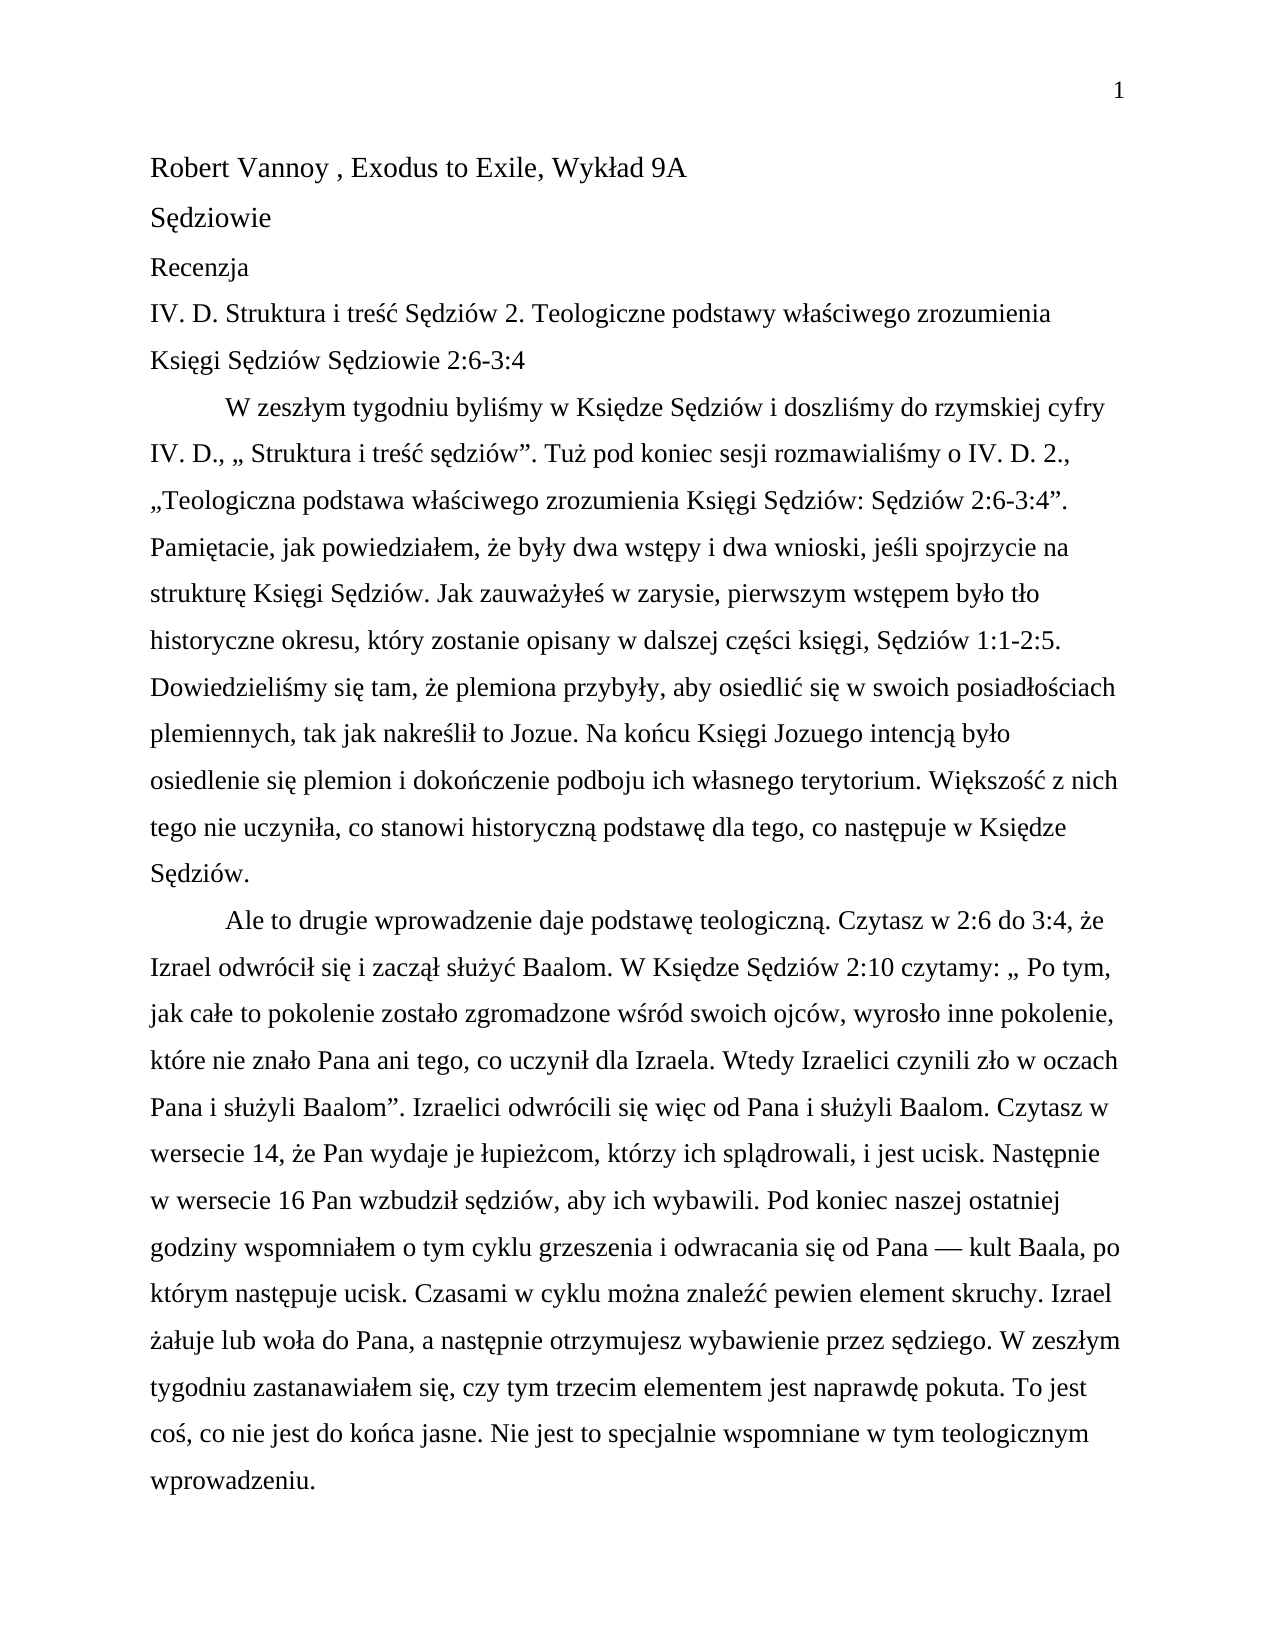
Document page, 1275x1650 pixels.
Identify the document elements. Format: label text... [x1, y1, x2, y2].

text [150, 251, 1125, 1495]
text Robert Vannoy , Exodus to Exile, Wykład 9A Sędziowie [150, 150, 1125, 234]
